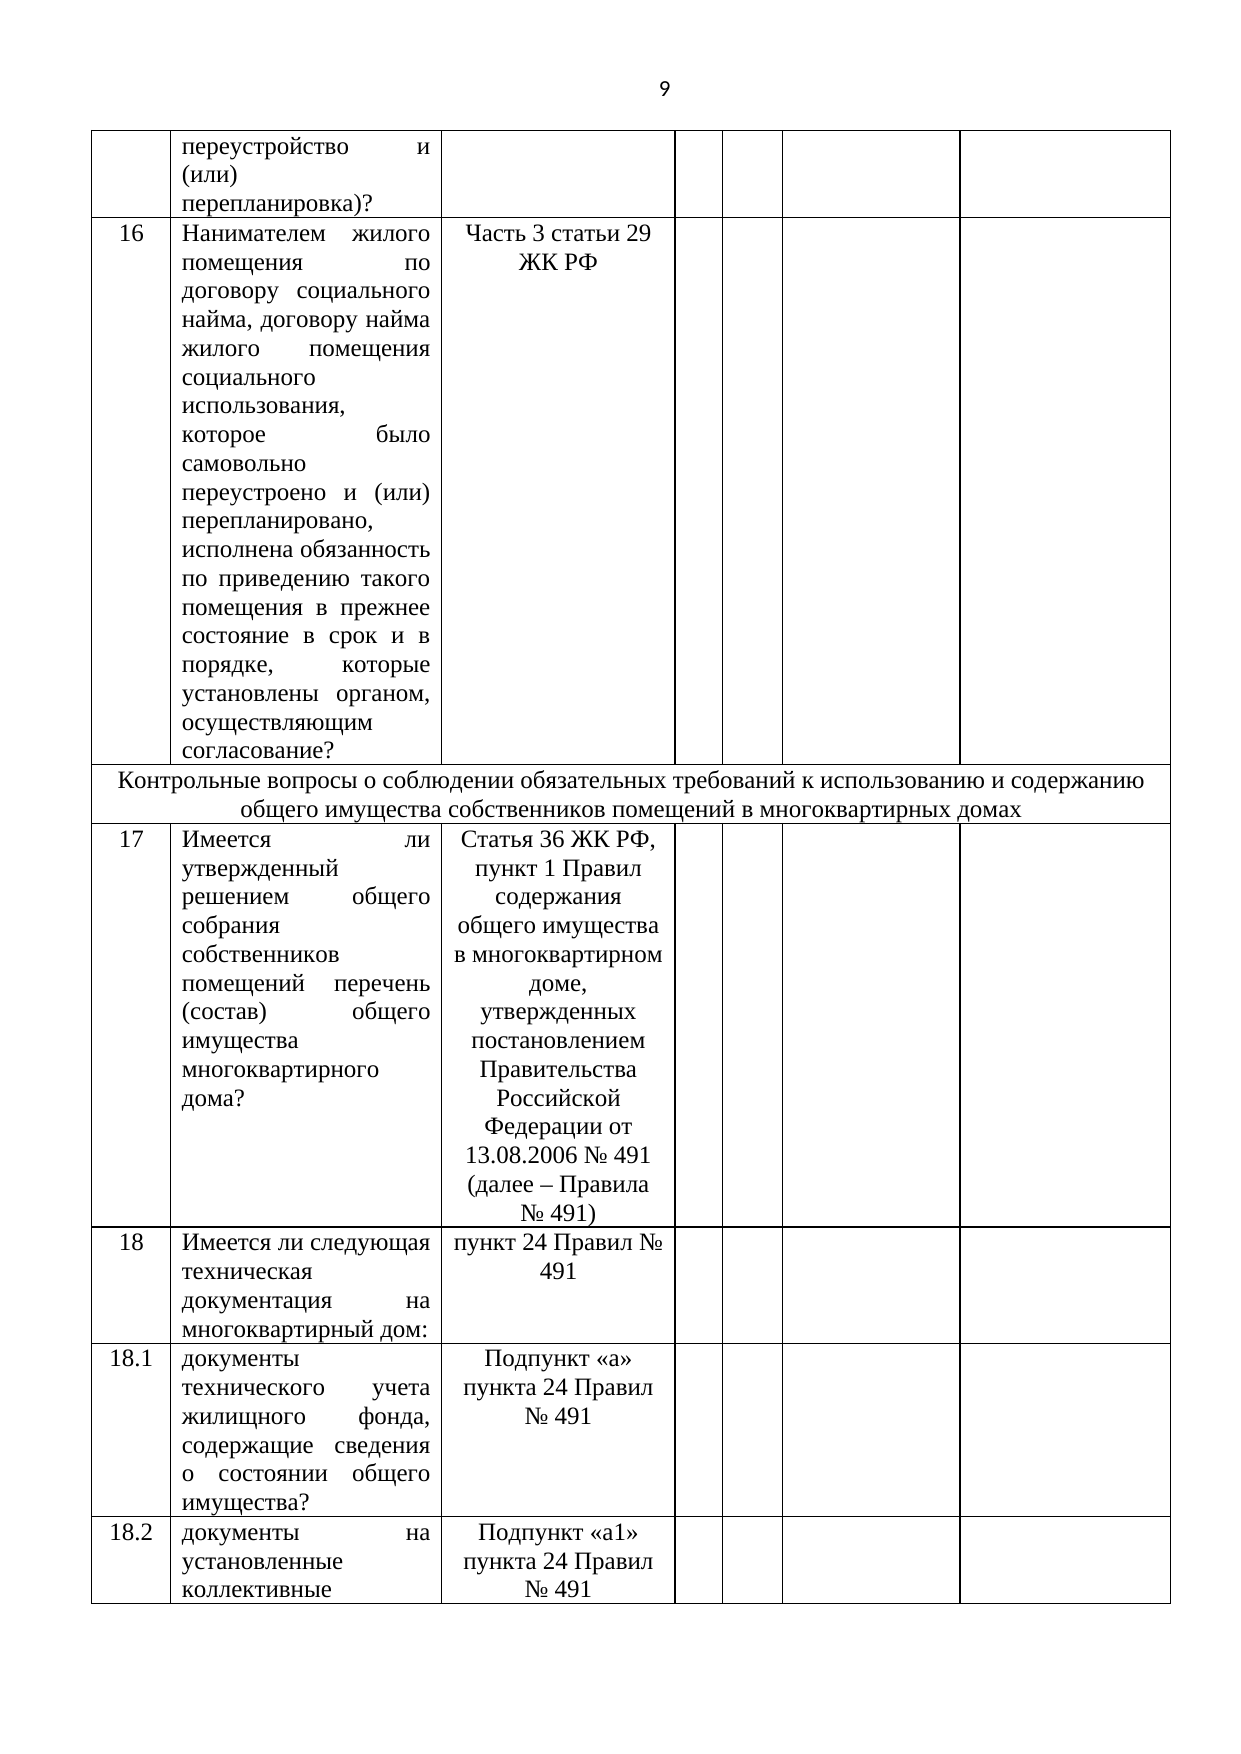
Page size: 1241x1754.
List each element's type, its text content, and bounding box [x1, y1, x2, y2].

table_cell [723, 824, 782, 1226]
table_cell [723, 218, 782, 764]
table_cell 17 [92, 824, 170, 1226]
table_cell 18.2 [92, 1517, 170, 1603]
table_cell 18.1 [92, 1344, 170, 1516]
table_cell Контрольные вопросы о соблюдении обязательных требований к использованию и содержанию общего имущества собственников помещений в многоквартирных домах [92, 765, 1170, 823]
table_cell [442, 1517, 674, 1603]
table_cell [723, 1228, 782, 1342]
table_cell [783, 1228, 959, 1342]
table_cell [723, 131, 782, 217]
table_cell [961, 1344, 1170, 1516]
table_cell Имеется ли следующая техническая документация на многоквартирный дом: [171, 1228, 441, 1342]
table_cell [171, 1517, 441, 1603]
table_cell [961, 1517, 1170, 1603]
table_cell [783, 218, 959, 764]
table_cell [961, 218, 1170, 764]
table_cell [676, 824, 722, 1226]
table_cell Подпункт «а» пункта 24 Правил № 491 [442, 1344, 674, 1516]
table_cell [676, 131, 722, 217]
table_cell [723, 1517, 782, 1603]
table_cell 16 [92, 218, 170, 764]
table_cell [961, 824, 1170, 1226]
table_cell Статья 36 ЖК РФ, пункт 1 Правил содержания общего имущества в многоквартирном доме, утвержденных постановлением Правительства Российской Федерации от 13.08.2006 № 491 (далее – Правила № 491) [442, 824, 674, 1226]
table_cell [676, 218, 722, 764]
table_cell [723, 1344, 782, 1516]
table_cell Нанимателем жилого помещения по договору социального найма, договору найма жилого помещения социального использования, которое было самовольно переустроено и (или) перепланировано, исполнена обязанность по приведению такого помещения в прежнее состояние в срок и в порядке, которые установлены органом, осуществляющим согласование? [171, 218, 441, 764]
table_cell пункт 24 Правил № 491 [442, 1228, 674, 1342]
table_cell Часть 3 статьи 29 ЖК РФ [442, 218, 674, 764]
table_cell Имеется ли утвержденный решением общего собрания собственников помещений перечень (состав) общего имущества многоквартирного дома? [171, 824, 441, 1226]
table_cell [783, 824, 959, 1226]
table_cell [676, 1344, 722, 1516]
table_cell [171, 131, 441, 217]
table_cell [676, 1228, 722, 1342]
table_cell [442, 131, 674, 217]
table_cell документы технического учета жилищного фонда, содержащие сведения о состоянии общего имущества? [171, 1344, 441, 1516]
table_cell 15 [92, 131, 170, 217]
table_cell [961, 1228, 1170, 1342]
table_cell [961, 131, 1170, 217]
table_cell [676, 1517, 722, 1603]
table_cell 18 [92, 1228, 170, 1342]
table_cell [783, 1517, 959, 1603]
table_cell [783, 131, 959, 217]
table_cell [783, 1344, 959, 1516]
